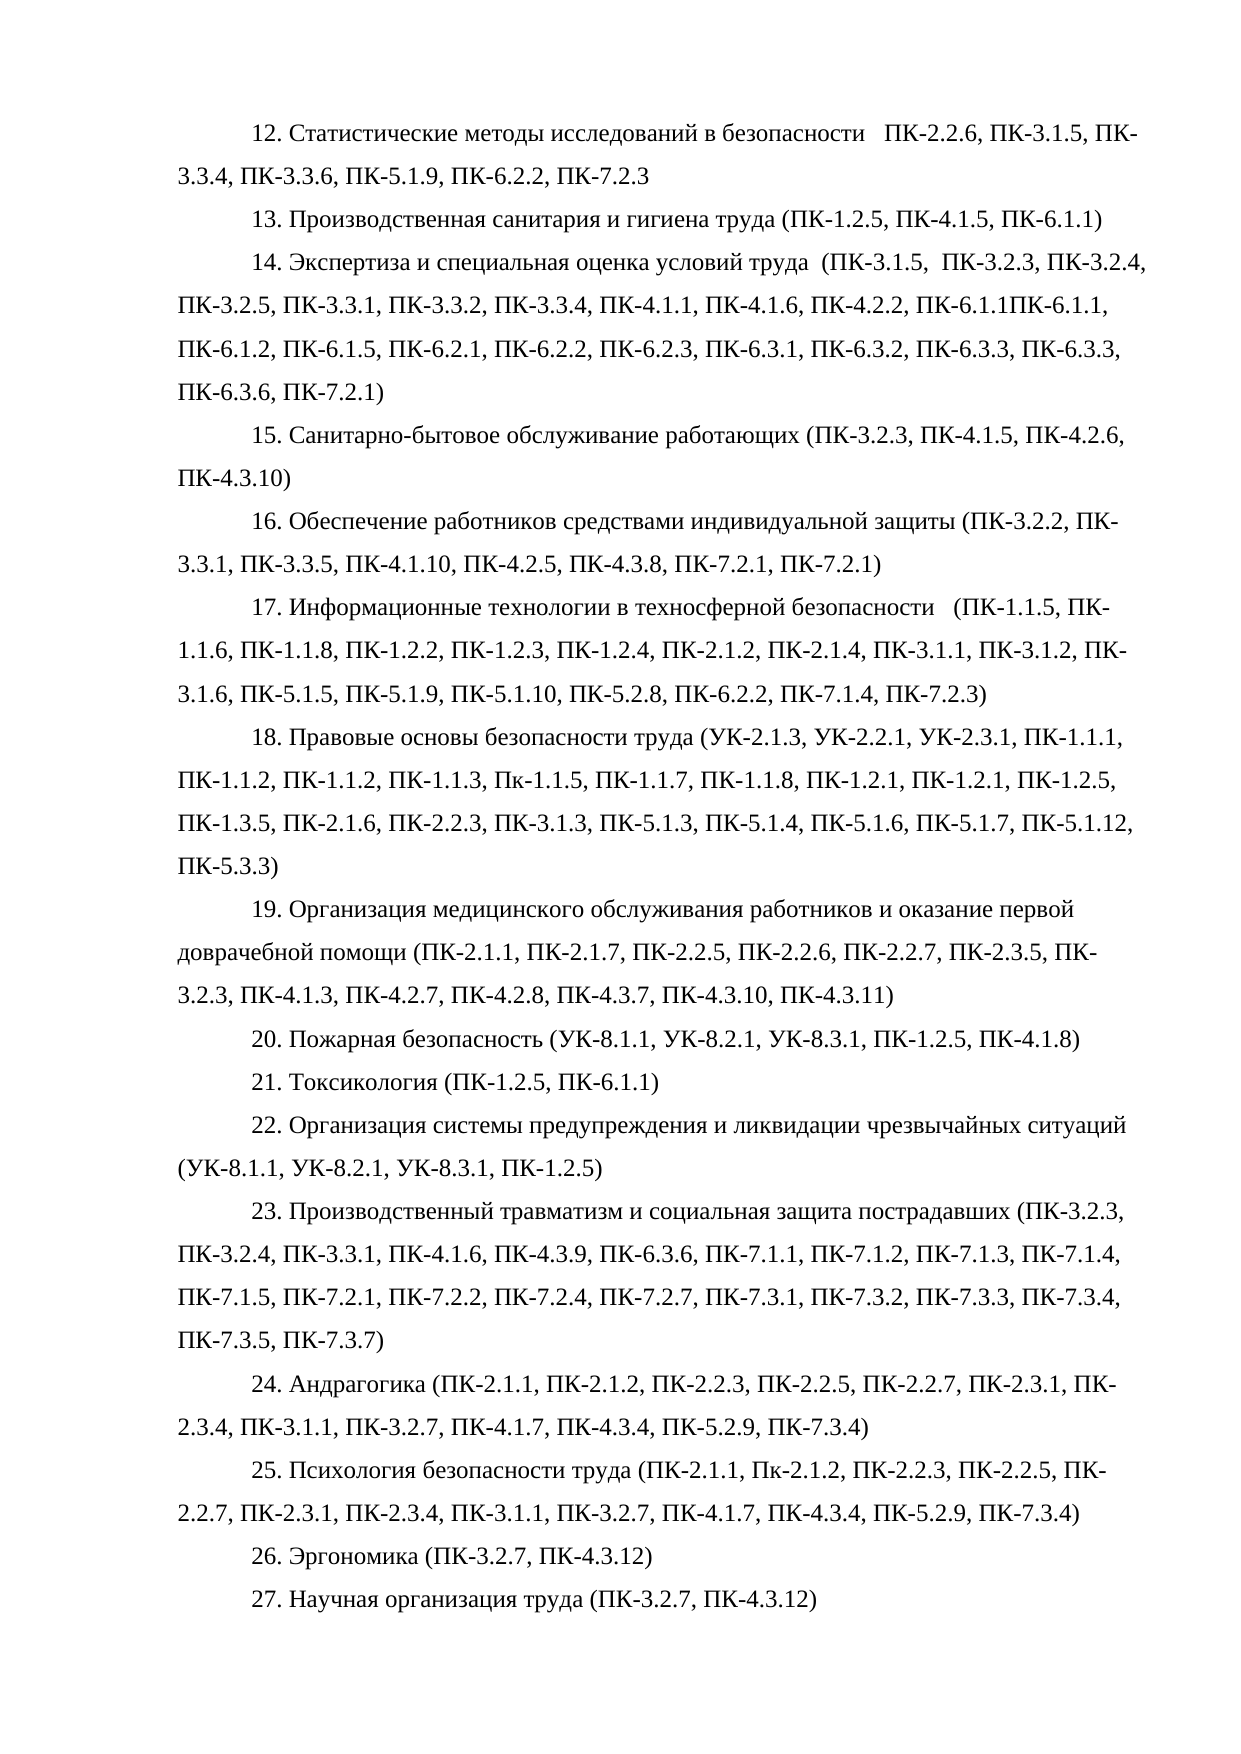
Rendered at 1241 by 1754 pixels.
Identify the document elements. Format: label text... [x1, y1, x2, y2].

text 16. Обеспечение работников средствами индивидуальной защиты (ПК-3.2.2, ПК-3.3.1, ПК-3.3.5, ПК-4.1.10, ПК-4.2.5, ПК-4.3.8, ПК-7.2.1, ПК-7.2.1) [177, 506, 1152, 578]
text 23. Производственный травматизм и социальная защита пострадавших (ПК-3.2.3, ПК-3.2.4, ПК-3.3.1, ПК-4.1.6, ПК-4.3.9, ПК-6.3.6, ПК-7.1.1, ПК-7.1.2, ПК-7.1.3, ПК-7.1.4, ПК-7.1.5, ПК-7.2.1, ПК-7.2.2, ПК-7.2.4, ПК-7.2.7, ПК-7.3.1, ПК-7.3.2, ПК-7.3.3, ПК-7.3.4, ПК-7.3.5, ПК-7.3.7) [177, 1196, 1152, 1354]
text 21. Токсикология (ПК-1.2.5, ПК-6.1.1) [177, 1067, 1152, 1096]
text 24. Андрагогика (ПК-2.1.1, ПК-2.1.2, ПК-2.2.3, ПК-2.2.5, ПК-2.2.7, ПК-2.3.1, ПК-2.3.4, ПК-3.1.1, ПК-3.2.7, ПК-4.1.7, ПК-4.3.4, ПК-5.2.9, ПК-7.3.4) [177, 1369, 1152, 1441]
text 18. Правовые основы безопасности труда (УК-2.1.3, УК-2.2.1, УК-2.3.1, ПК-1.1.1, ПК-1.1.2, ПК-1.1.2, ПК-1.1.3, Пк-1.1.5, ПК-1.1.7, ПК-1.1.8, ПК-1.2.1, ПК-1.2.1, ПК-1.2.5, ПК-1.3.5, ПК-2.1.6, ПК-2.2.3, ПК-3.1.3, ПК-5.1.3, ПК-5.1.4, ПК-5.1.6, ПК-5.1.7, ПК-5.1.12, ПК-5.3.3) [177, 722, 1152, 880]
text 20. Пожарная безопасность (УК-8.1.1, УК-8.2.1, УК-8.3.1, ПК-1.2.5, ПК-4.1.8) [177, 1024, 1152, 1052]
text 12. Статистические методы исследований в безопасности ПК-2.2.6, ПК-3.1.5, ПК-3.3.4, ПК-3.3.6, ПК-5.1.9, ПК-6.2.2, ПК-7.2.3 [177, 118, 1152, 190]
text 15. Санитарно-бытовое обслуживание работающих (ПК-3.2.3, ПК-4.1.5, ПК-4.2.6, ПК-4.3.10) [177, 420, 1152, 492]
text 25. Психология безопасности труда (ПК-2.1.1, Пк-2.1.2, ПК-2.2.3, ПК-2.2.5, ПК-2.2.7, ПК-2.3.1, ПК-2.3.4, ПК-3.1.1, ПК-3.2.7, ПК-4.1.7, ПК-4.3.4, ПК-5.2.9, ПК-7.3.4) [177, 1455, 1152, 1527]
text 14. Экспертиза и специальная оценка условий труда (ПК-3.1.5, ПК-3.2.3, ПК-3.2.4, ПК-3.2.5, ПК-3.3.1, ПК-3.3.2, ПК-3.3.4, ПК-4.1.1, ПК-4.1.6, ПК-4.2.2, ПК-6.1.1ПК-6.1.1, ПК-6.1.2, ПК-6.1.5, ПК-6.2.1, ПК-6.2.2, ПК-6.2.3, ПК-6.3.1, ПК-6.3.2, ПК-6.3.3, ПК-6.3.3, ПК-6.3.6, ПК-7.2.1) [177, 247, 1152, 406]
text 27. Научная организация труда (ПК-3.2.7, ПК-4.3.12) [177, 1584, 1152, 1613]
text 22. Организация системы предупреждения и ликвидации чрезвычайных ситуаций (УК-8.1.1, УК-8.2.1, УК-8.3.1, ПК-1.2.5) [177, 1110, 1152, 1182]
text 26. Эргономика (ПК-3.2.7, ПК-4.3.12) [177, 1541, 1152, 1570]
text 13. Производственная санитария и гигиена труда (ПК-1.2.5, ПК-4.1.5, ПК-6.1.1) [177, 204, 1152, 233]
text 19. Организация медицинского обслуживания работников и оказание первой доврачебной помощи (ПК-2.1.1, ПК-2.1.7, ПК-2.2.5, ПК-2.2.6, ПК-2.2.7, ПК-2.3.5, ПК-3.2.3, ПК-4.1.3, ПК-4.2.7, ПК-4.2.8, ПК-4.3.7, ПК-4.3.10, ПК-4.3.11) [177, 894, 1152, 1009]
text 17. Информационные технологии в техносферной безопасности (ПК-1.1.5, ПК-1.1.6, ПК-1.1.8, ПК-1.2.2, ПК-1.2.3, ПК-1.2.4, ПК-2.1.2, ПК-2.1.4, ПК-3.1.1, ПК-3.1.2, ПК-3.1.6, ПК-5.1.5, ПК-5.1.9, ПК-5.1.10, ПК-5.2.8, ПК-6.2.2, ПК-7.1.4, ПК-7.2.3) [177, 592, 1152, 707]
